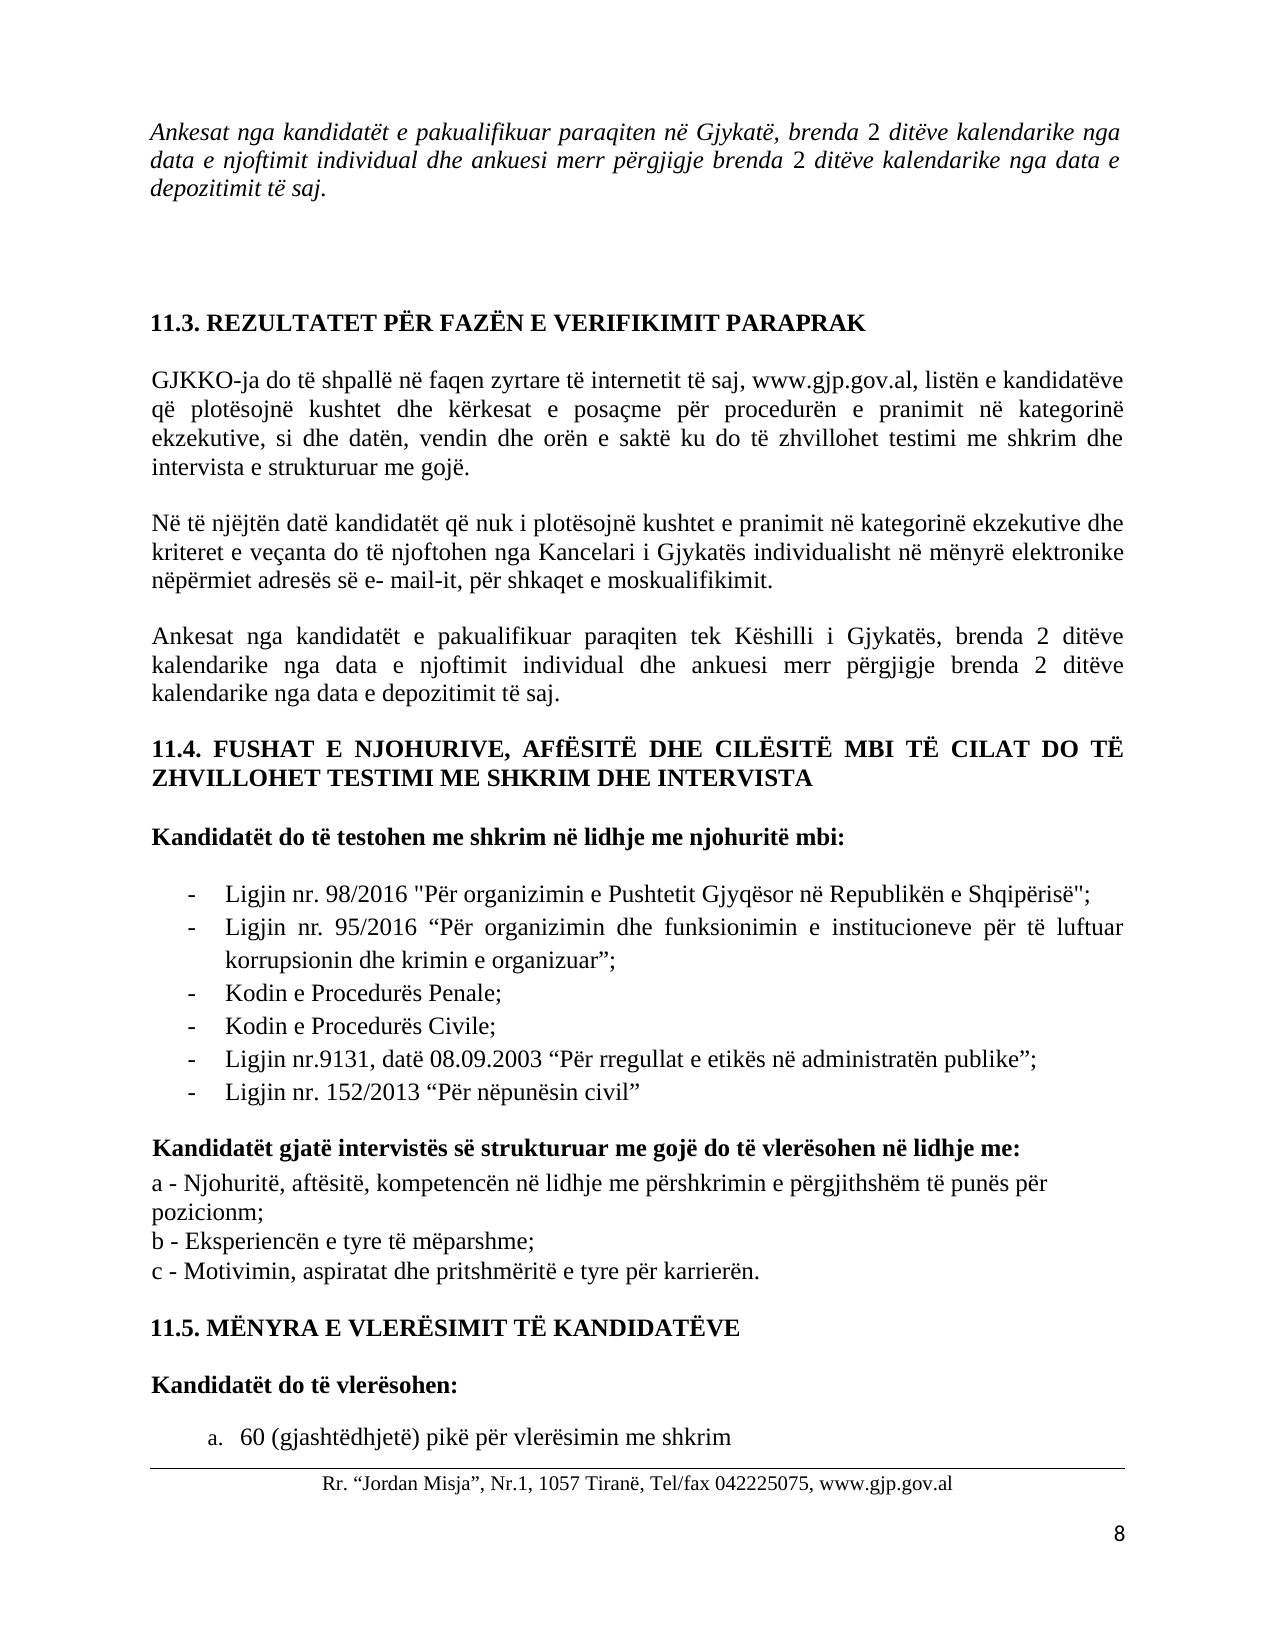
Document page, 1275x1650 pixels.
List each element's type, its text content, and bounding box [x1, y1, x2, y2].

text b - Eksperiencën e tyre të mëparshme; [151, 1227, 1125, 1256]
text 11.5. MËNYRA E VLERËSIMIT TË KANDIDATËVE [150, 1314, 1125, 1342]
text Kandidatët gjatë intervistës së strukturuar me gojë do të vlerësohen në lidhje me: [152, 1111, 1125, 1168]
text Në të njëjtën datë kandidatët që nuk i plotësojnë kushtet e pranimit në kategorinë ekzekutive dhe kriteret e veçanta do të njoftohen nga Kancelari i Gjykatës individualisht në mënyrë elektronike nëpërmiet adresës së e- mail-it, për shkaqet e moskualifikimit. [151, 509, 1125, 594]
text c - Motivimin, aspiratat dhe pritshmëritë e tyre për karrierën. [151, 1256, 1125, 1285]
text Ankesat nga kandidatët e pakualifikuar paraqiten në Gjykatë, brenda 2 ditëve kalendarike nga data e njoftimit individual dhe ankuesi merr përgjigje brenda 2 ditëve kalendarike nga data e depozitimit të saj. [150, 118, 1122, 202]
text 11.3. REZULTATET PËR FAZËN E VERIFIKIMIT PARAPRAK [150, 311, 1125, 337]
text Kandidatët do të vlerësohen: [151, 1371, 1125, 1399]
list Ligjin nr. 98/2016 "Për organizimin e Pushtetit Gjyqësor në Republikën e Shqipërisë"; [187, 879, 1125, 908]
text a - Njohuritë, aftësitë, kompetencën në lidhje me përshkrimin e përgjithshëm të punës për pozicionm; [151, 1169, 1125, 1226]
list Ligjin nr. 95/2016 “Për organizimin dhe funksionimin e institucioneve për të luftuar korrupsionin dhe krimin e organizuar”; [187, 912, 1125, 974]
text GJKKO-ja do të shpallë në faqen zyrtare të internetit të saj, www.gjp.gov.al, listën e kandidatëve që plotësojnë kushtet dhe kërkesat e posaçme për procedurën e pranimit në kategorinë ekzekutive, si dhe datën, vendin dhe orën e saktë ku do të zhvillohet testimi me shkrim dhe intervista e strukturuar me gojë. [151, 366, 1125, 482]
text Kandidatët do të testohen me shkrim në lidhje me njohuritë mbi: [151, 823, 1125, 851]
text Ankesat nga kandidatët e pakualifikuar paraqiten tek Këshilli i Gjykatës, brenda 2 ditëve kalendarike nga data e njoftimit individual dhe ankuesi merr përgjigje brenda 2 ditëve kalendarike nga data e depozitimit të saj. [151, 622, 1125, 708]
list Kodin e Procedurës Penale; [187, 978, 1125, 1007]
text 11.4. FUSHAT E NJOHURIVE, AFfËSITË DHE CILËSITË MBI TË CILAT DO TË ZHVILLOHET TESTIMI ME SHKRIM DHE INTERVISTA [151, 735, 1125, 792]
list 60 (gjashtëdhjetë) pikë për vlerësimin me shkrim [207, 1399, 1125, 1457]
list Kodin e Procedurës Civile; [187, 1011, 1125, 1040]
list Ligjin nr.9131, datë 08.09.2003 “Për rregullat e etikës në administratën publike”; [187, 1044, 1125, 1073]
list Ligjin nr. 152/2013 “Për nëpunësin civil” [187, 1077, 1125, 1106]
